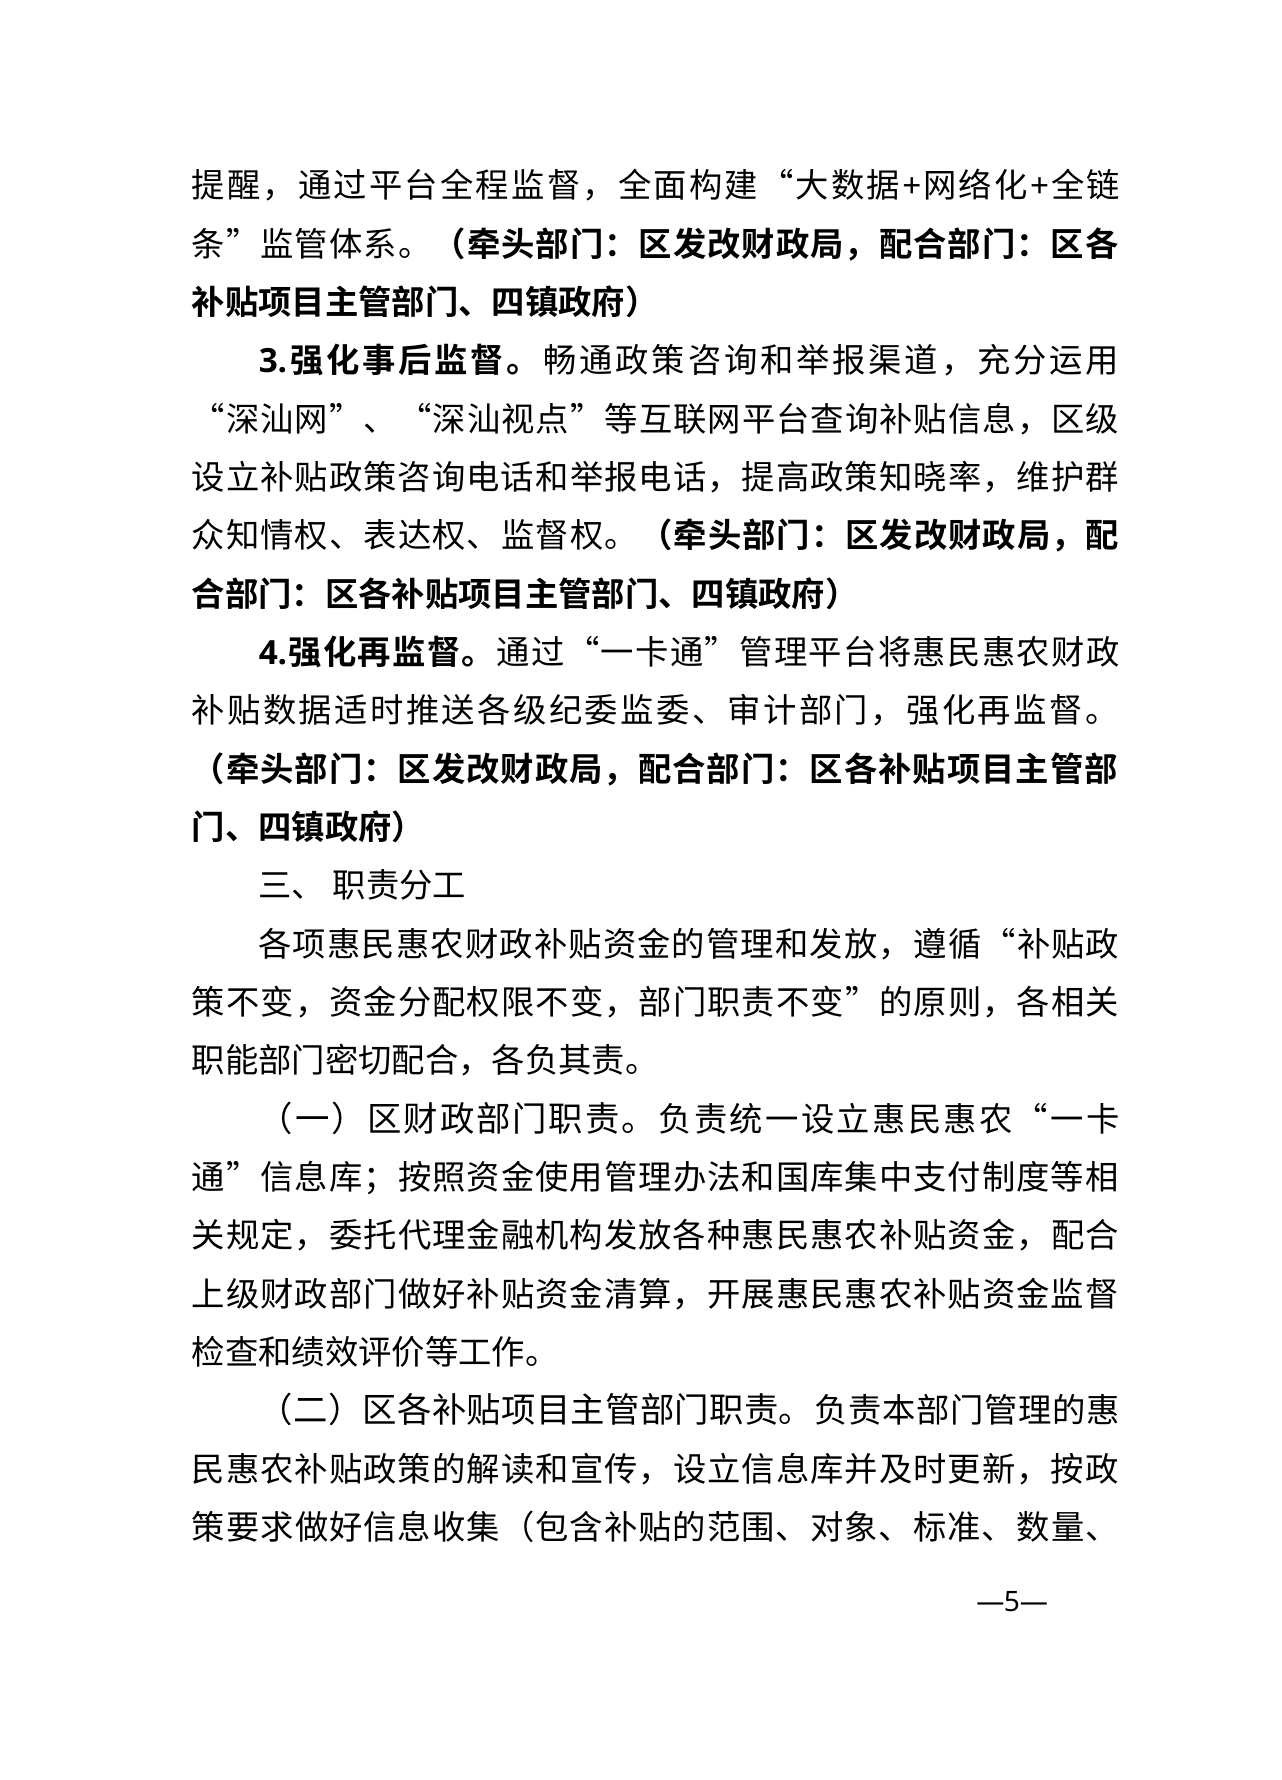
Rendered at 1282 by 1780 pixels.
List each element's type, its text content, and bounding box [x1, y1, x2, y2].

list 三、 职责分工 [192, 851, 1120, 909]
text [192, 1376, 1120, 1551]
list 各项惠民惠农财政补贴资金的管理和发放，遵循“补贴政策不变，资金分配权限不变，部门职责不变”的原则，各相关职能部门密切配合，各负其责。 [192, 909, 1120, 1084]
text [192, 151, 1120, 326]
text 3.强化事后监督。畅通政策咨询和举报渠道，充分运用“深汕网”、“深汕视点”等互联网平台查询补贴信息，区级设立补贴政策咨询电话和举报电话，提高政策知晓率，维护群众知情权、表达权、监督权。（牵头部门：区发改财政局，配合部门：区各补贴项目主管部门、四镇政府） [192, 326, 1120, 618]
text （一）区财政部门职责。负责统一设立惠民惠农“一卡通”信息库；按照资金使用管理办法和国库集中支付制度等相关规定，委托代理金融机构发放各种惠民惠农补贴资金，配合上级财政部门做好补贴资金清算，开展惠民惠农补贴资金监督检查和绩效评价等工作。 [192, 1084, 1120, 1376]
text 4.强化再监督。通过“一卡通”管理平台将惠民惠农财政补贴数据适时推送各级纪委监委、审计部门，强化再监督。（牵头部门：区发改财政局，配合部门：区各补贴项目主管部门、四镇政府） [192, 618, 1120, 851]
